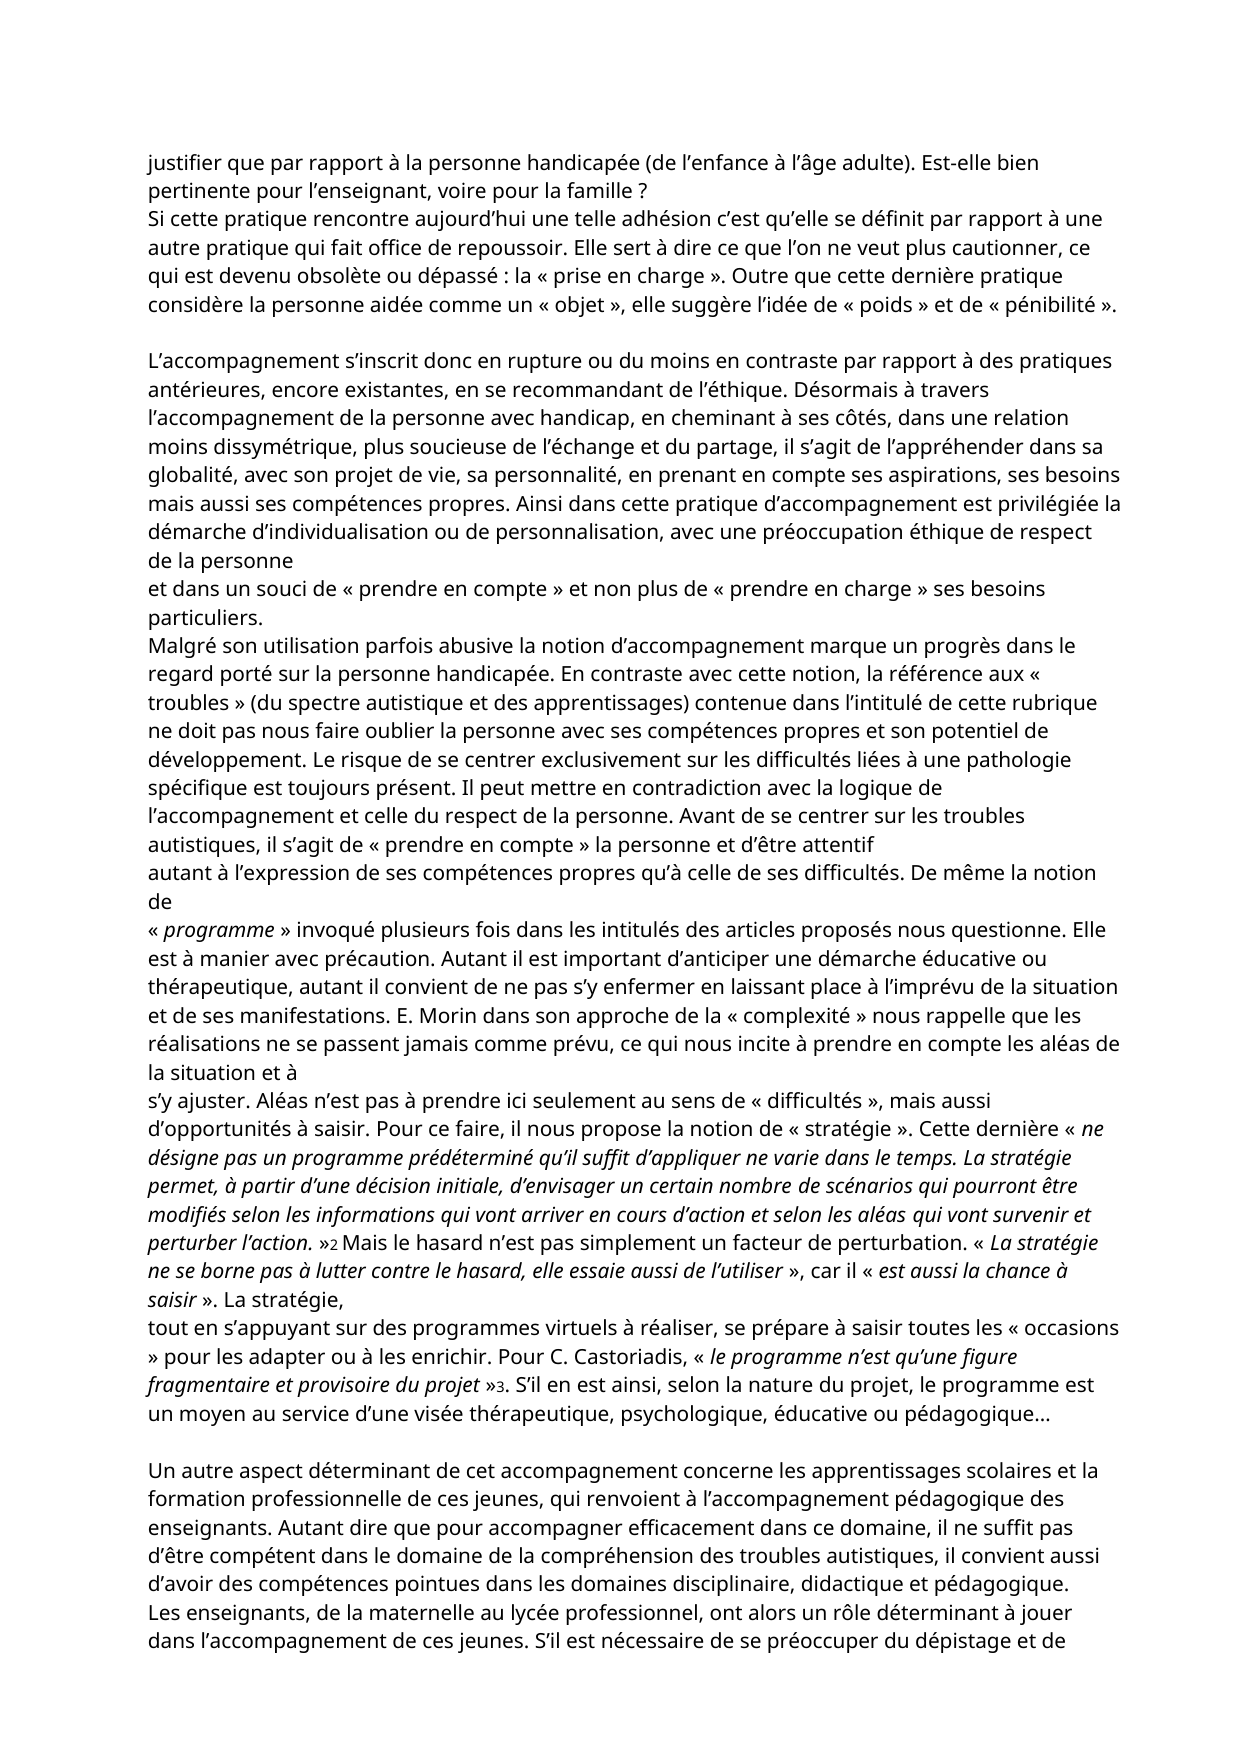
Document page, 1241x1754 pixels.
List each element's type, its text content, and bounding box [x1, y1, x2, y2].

text tout en s’appuyant sur des programmes virtuels à réaliser, se prépare à saisir toutes les « occasions » pour les adapter ou à les enrichir. Pour C. Castoriadis, « le programme n’est qu’une figure fragmentaire et provisoire du projet »3. S’il en est ainsi, selon la nature du projet, le programme est un moyen au service d’une visée thérapeutique, psychologique, éducative ou pédagogique… [148, 1313, 1122, 1427]
text L’accompagnement s’inscrit donc en rupture ou du moins en contraste par rapport à des pratiques antérieures, encore existantes, en se recommandant de l’éthique. Désormais à travers l’accompagnement de la personne avec handicap, en cheminant à ses côtés, dans une relation moins dissymétrique, plus soucieuse de l’échange et du partage, il s’agit de l’appréhender dans sa globalité, avec son projet de vie, sa personnalité, en prenant en compte ses aspirations, ses besoins mais aussi ses compétences propres. Ainsi dans cette pratique d’accompagnement est privilégiée la démarche d’individualisation ou de personnalisation, avec une préoccupation éthique de respect de la personne [148, 347, 1122, 574]
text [148, 148, 1122, 204]
text Un autre aspect déterminant de cet accompagnement concerne les apprentissages scolaires et la formation professionnelle de ces jeunes, qui renvoient à l’accompagnement pédagogique des enseignants. Autant dire que pour accompagner efficacement dans ce domaine, il ne suffit pas d’être compétent dans le domaine de la compréhension des troubles autistiques, il convient aussi d’avoir des compétences pointues dans les domaines disciplinaire, didactique et pédagogique. [148, 1456, 1122, 1598]
text « programme » invoqué plusieurs fois dans les intitulés des articles proposés nous questionne. Elle est à manier avec précaution. Autant il est important d’anticiper une démarche éducative ou thérapeutique, autant il convient de ne pas s’y enfermer en laissant place à l’imprévu de la situation et de ses manifestations. E. Morin dans son approche de la « complexité » nous rappelle que les réalisations ne se passent jamais comme prévu, ce qui nous incite à prendre en compte les aléas de la situation et à [148, 915, 1122, 1086]
text Si cette pratique rencontre aujourd’hui une telle adhésion c’est qu’elle se définit par rapport à une autre pratique qui fait office de repoussoir. Elle sert à dire ce que l’on ne veut plus cautionner, ce qui est devenu obsolète ou dépassé : la « prise en charge ». Outre que cette dernière pratique considère la personne aidée comme un « objet », elle suggère l’idée de « poids » et de « pénibilité ». [148, 204, 1122, 318]
text s’y ajuster. Aléas n’est pas à prendre ici seulement au sens de « difficultés », mais aussi d’opportunités à saisir. Pour ce faire, il nous propose la notion de « stratégie ». Cette dernière « ne désigne pas un programme prédéterminé qu’il suffit d’appliquer ne varie dans le temps. La stratégie permet, à partir d’une décision initiale, d’envisager un certain nombre de scénarios qui pourront être modifiés selon les informations qui vont arriver en cours d’action et selon les aléas qui vont survenir et perturber l’action. »2 Mais le hasard n’est pas simplement un facteur de perturbation. « La stratégie ne se borne pas à lutter contre le hasard, elle essaie aussi de l’utiliser », car il « est aussi la chance à saisir ». La stratégie, [148, 1086, 1122, 1313]
text et dans un souci de « prendre en compte » et non plus de « prendre en charge » ses besoins particuliers. [148, 574, 1122, 631]
text Malgré son utilisation parfois abusive la notion d’accompagnement marque un progrès dans le regard porté sur la personne handicapée. En contraste avec cette notion, la référence aux « troubles » (du spectre autistique et des apprentissages) contenue dans l’intitulé de cette rubrique ne doit pas nous faire oublier la personne avec ses compétences propres et son potentiel de développement. Le risque de se centrer exclusivement sur les difficultés liées à une pathologie spécifique est toujours présent. Il peut mettre en contradiction avec la logique de l’accompagnement et celle du respect de la personne. Avant de se centrer sur les troubles autistiques, il s’agit de « prendre en compte » la personne et d’être attentif [148, 631, 1122, 858]
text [148, 1598, 1122, 1655]
text autant à l’expression de ses compétences propres qu’à celle de ses difficultés. De même la notion de [148, 858, 1122, 915]
